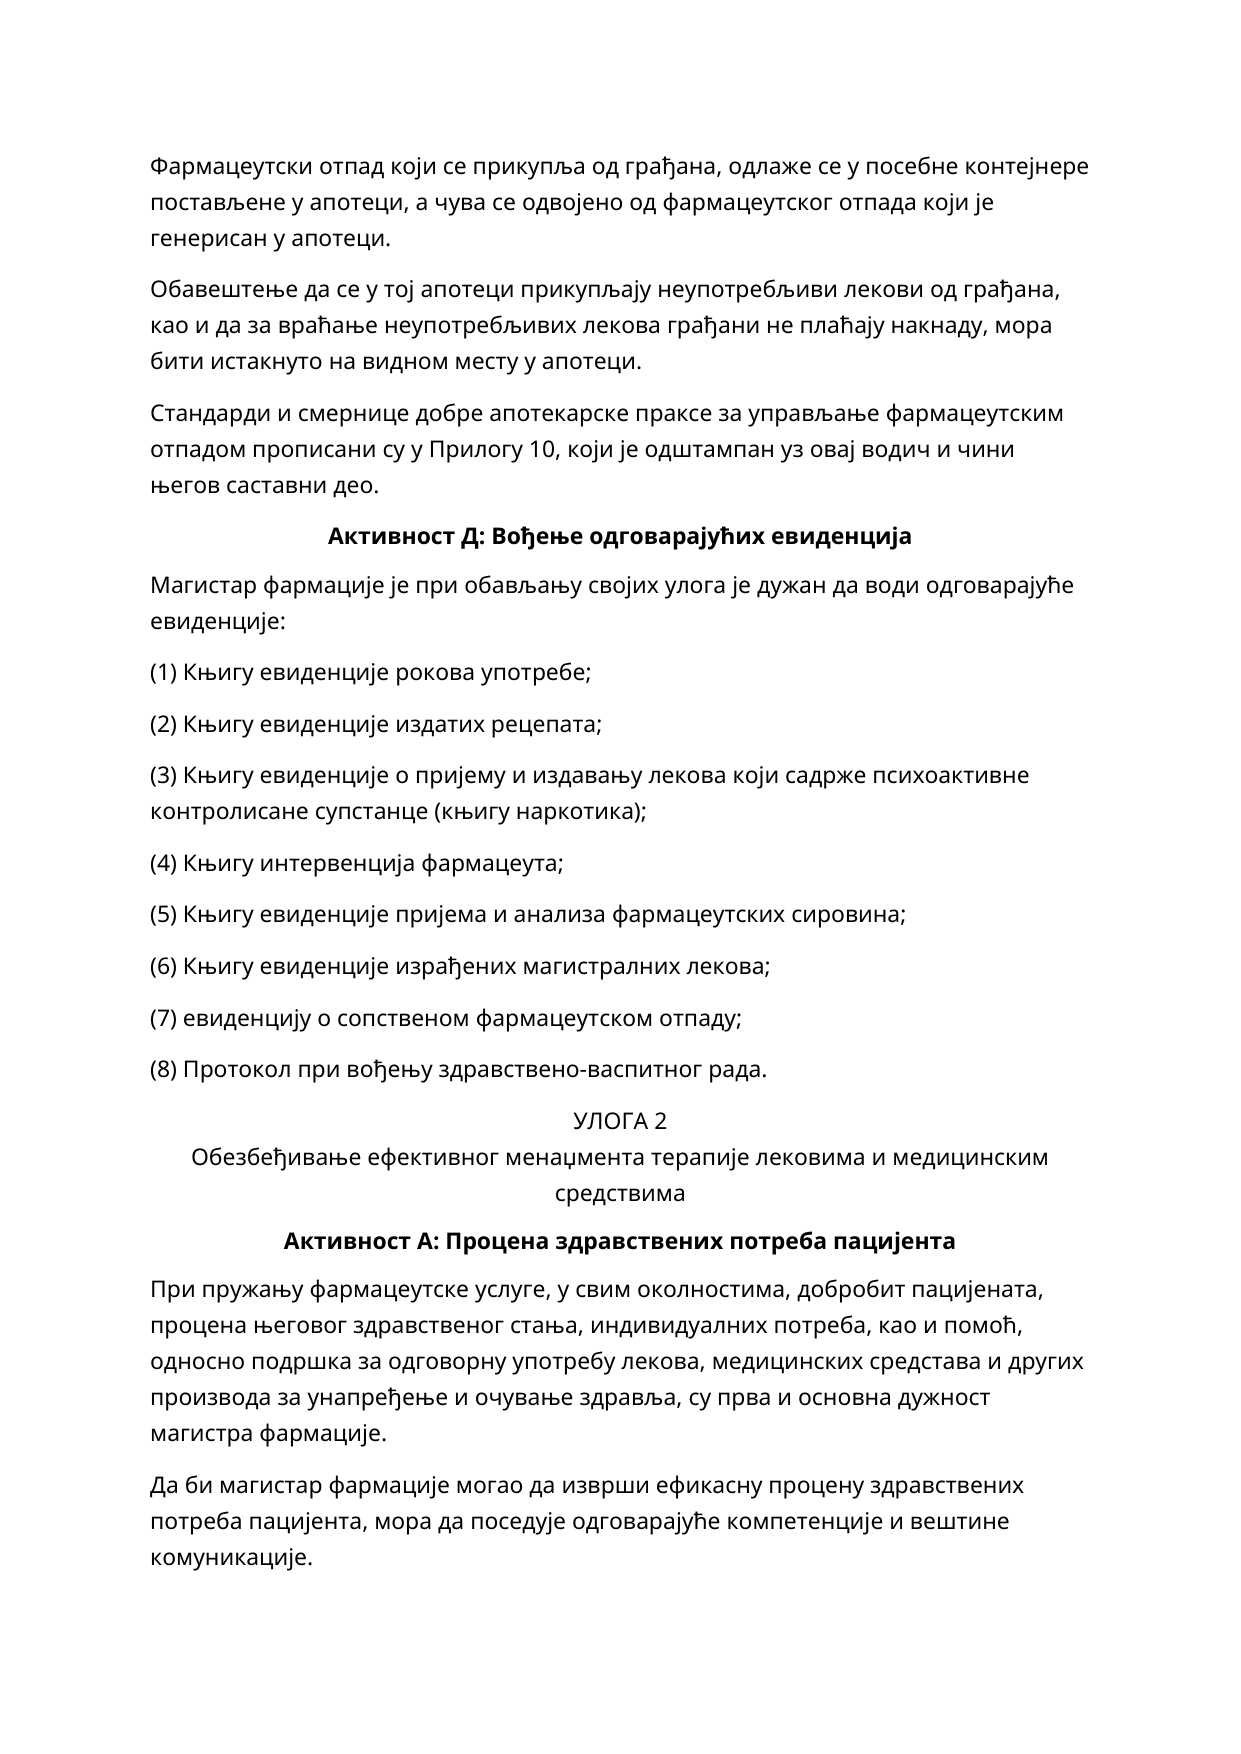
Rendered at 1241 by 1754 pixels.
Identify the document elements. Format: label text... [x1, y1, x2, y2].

text (7) евиденцију о сопственом фармацеутском отпаду; [150, 1002, 1090, 1033]
text Активност А: Процена здравствених потреба пацијента [150, 1225, 1090, 1256]
text (2) Књигу евиденције издатих рецепата; [150, 708, 1090, 739]
text УЛОГА 2 Обезбеђивање ефективног менаџмента терапије лековима и медицинским средствима [150, 1105, 1090, 1208]
text (8) Протокол при вођењу здравствено-васпитног рада. [150, 1053, 1090, 1084]
text Обавештење да се у тој апотеци прикупљају неупотребљиви лекови од грађана, као и да за враћање неупотребљивих лекова грађани не плаћају накнаду, мора бити истакнуто на видном месту у апотеци. [150, 273, 1090, 377]
text Стандарди и смернице добре апотекарске праксе за управљање фармацеутским отпадом прописани су у Прилогу 10, који је одштампан уз овај водич и чини његов саставни део. [150, 397, 1090, 500]
text При пружању фармацеутске услуге, у свим околностима, добробит пацијената, процена његовог здравственог стања, индивидуалних потреба, као и помоћ, односно подршка за одговорну употребу лекова, медицинских средстава и других производа за унапређење и очување здравља, су прва и основна дужност магистра фармације. [150, 1273, 1090, 1448]
text (6) Књигу евиденције израђених магистралних лекова; [150, 950, 1090, 981]
text Активност Д: Вођење одговарајућих евиденција [150, 520, 1090, 552]
text (1) Књигу евиденције рокова употребе; [150, 656, 1090, 687]
text (5) Књигу евиденције пријема и анализа фармацеутских сировина; [150, 898, 1090, 930]
text (3) Књигу евиденције о пријему и издавању лeкoва који садрже психоактивне контролисане супстанце (књигу наркотика); [150, 759, 1090, 827]
text Магистар фармације је при обављању својих улога је дужан да води одговарајуће евиденције: [150, 569, 1090, 636]
text Да би магистар фармације могао да изврши ефикасну процену здравствених потреба пацијента, мора да поседује одговарајуће компетенције и вештине комуникације. [150, 1469, 1090, 1572]
text Фармацеутски отпад који се прикупља од грађана, одлаже се у посебне контејнере постављене у апотеци, а чува се одвојено од фармацеутског отпада који је генерисан у апотеци. [150, 150, 1090, 253]
text (4) Књигу интервенција фармацеута; [150, 847, 1090, 878]
